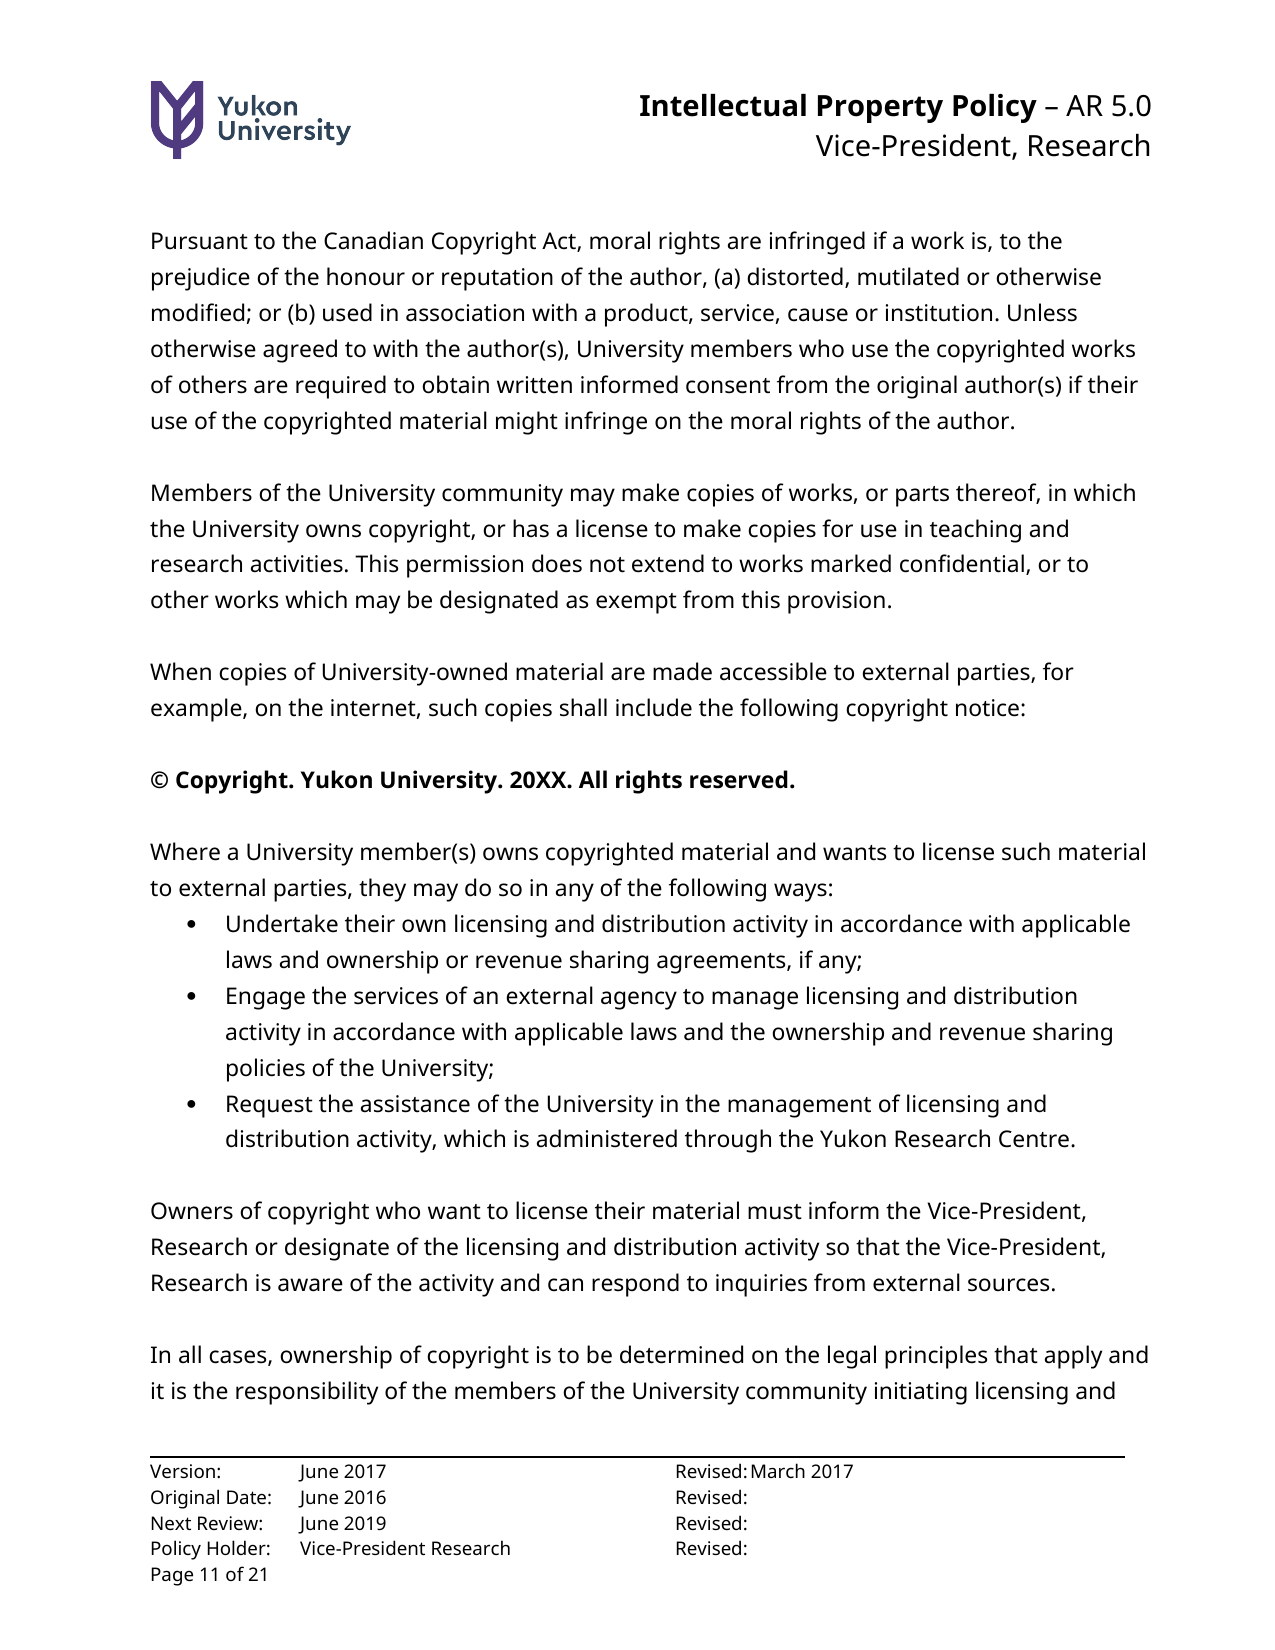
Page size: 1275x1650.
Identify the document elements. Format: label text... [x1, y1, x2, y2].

text Where a University member(s) owns copyrighted material and wants to license such material to external parties, they may do so in any of the following ways: [150, 836, 1152, 903]
text Pursuant to the Canadian Copyright Act, moral rights are infringed if a work is, to the prejudice of the honour or reputation of the author, (a) distorted, mutilated or otherwise modified; or (b) used in association with a product, service, cause or institution. Unless otherwise agreed to with the author(s), University members who use the copyrighted works of others are required to obtain written informed consent from the original author(s) if their use of the copyrighted material might infringe on the moral rights of the author. [150, 225, 1152, 436]
text Members of the University community may make copies of works, or parts thereof, in which the University owns copyright, or has a license to make copies for use in teaching and research activities. This permission does not extend to works marked confidential, or to other works which may be designated as exempt from this provision. [150, 477, 1152, 616]
text When copies of University-owned material are made accessible to external parties, for example, on the internet, such copies shall include the following copyright notice: [150, 656, 1152, 723]
text © Copyright. Yukon University. 20XX. All rights reserved. [150, 764, 1152, 795]
list Request the assistance of the University in the management of licensing and distribution activity, which is administered through the Yukon Research Centre. [187, 1087, 1152, 1155]
picture [150, 75, 360, 166]
text Owners of copyright who want to license their material must inform the Vice-President, Research or designate of the licensing and distribution activity so that the Vice-President, Research is aware of the activity and can respond to inquiries from external sources. [150, 1195, 1152, 1298]
list Undertake their own licensing and distribution activity in accordance with applicable laws and ownership or revenue sharing agreements, if any; [187, 908, 1152, 975]
list Engage the services of an external agency to manage licensing and distribution activity in accordance with applicable laws and the ownership and revenue sharing policies of the University; [187, 980, 1152, 1083]
